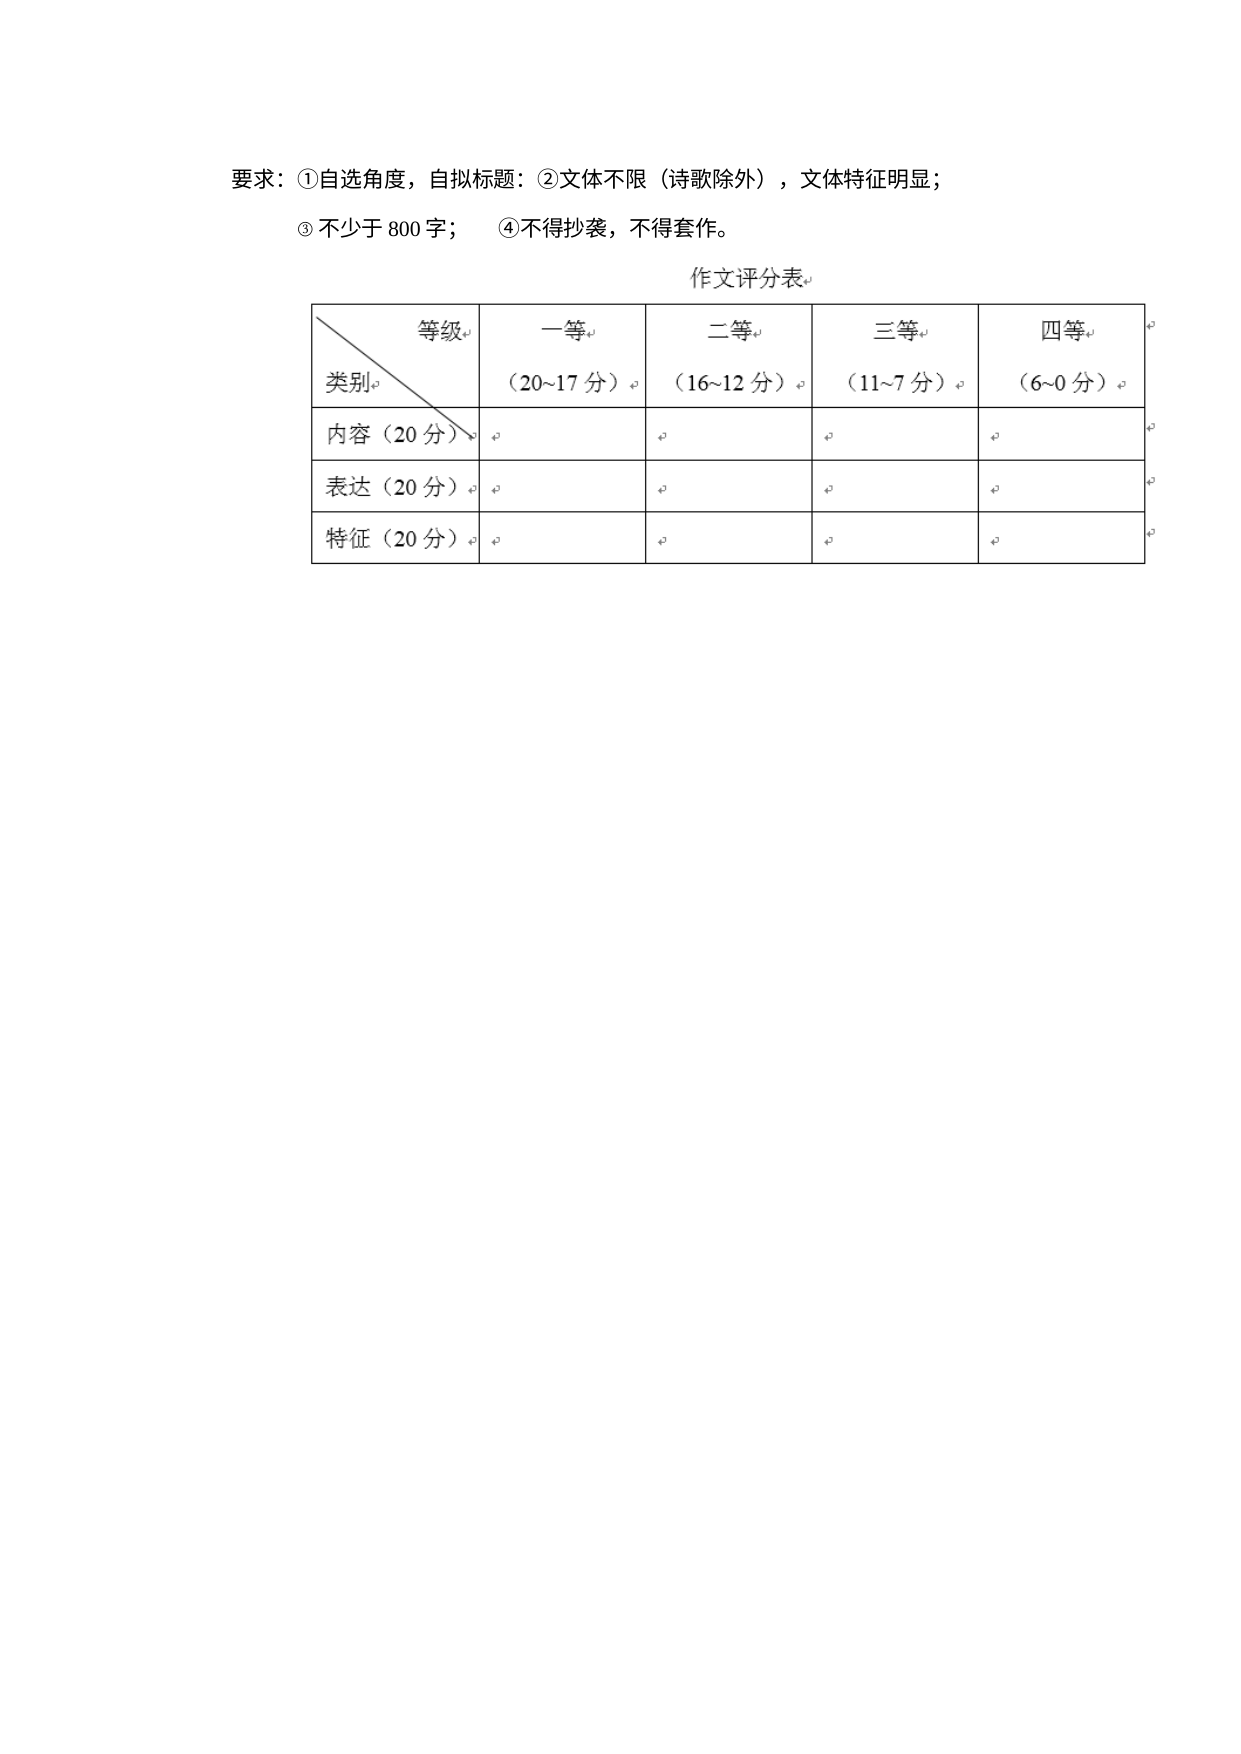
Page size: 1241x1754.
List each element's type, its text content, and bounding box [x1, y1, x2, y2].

picture [296, 258, 1163, 577]
text 要求：①自选角度，自拟标题：②文体不限（诗歌除外），文体特征明显； [187, 162, 1053, 194]
text ③不少于800字； ④不得抄袭，不得套作。 [187, 210, 1053, 243]
